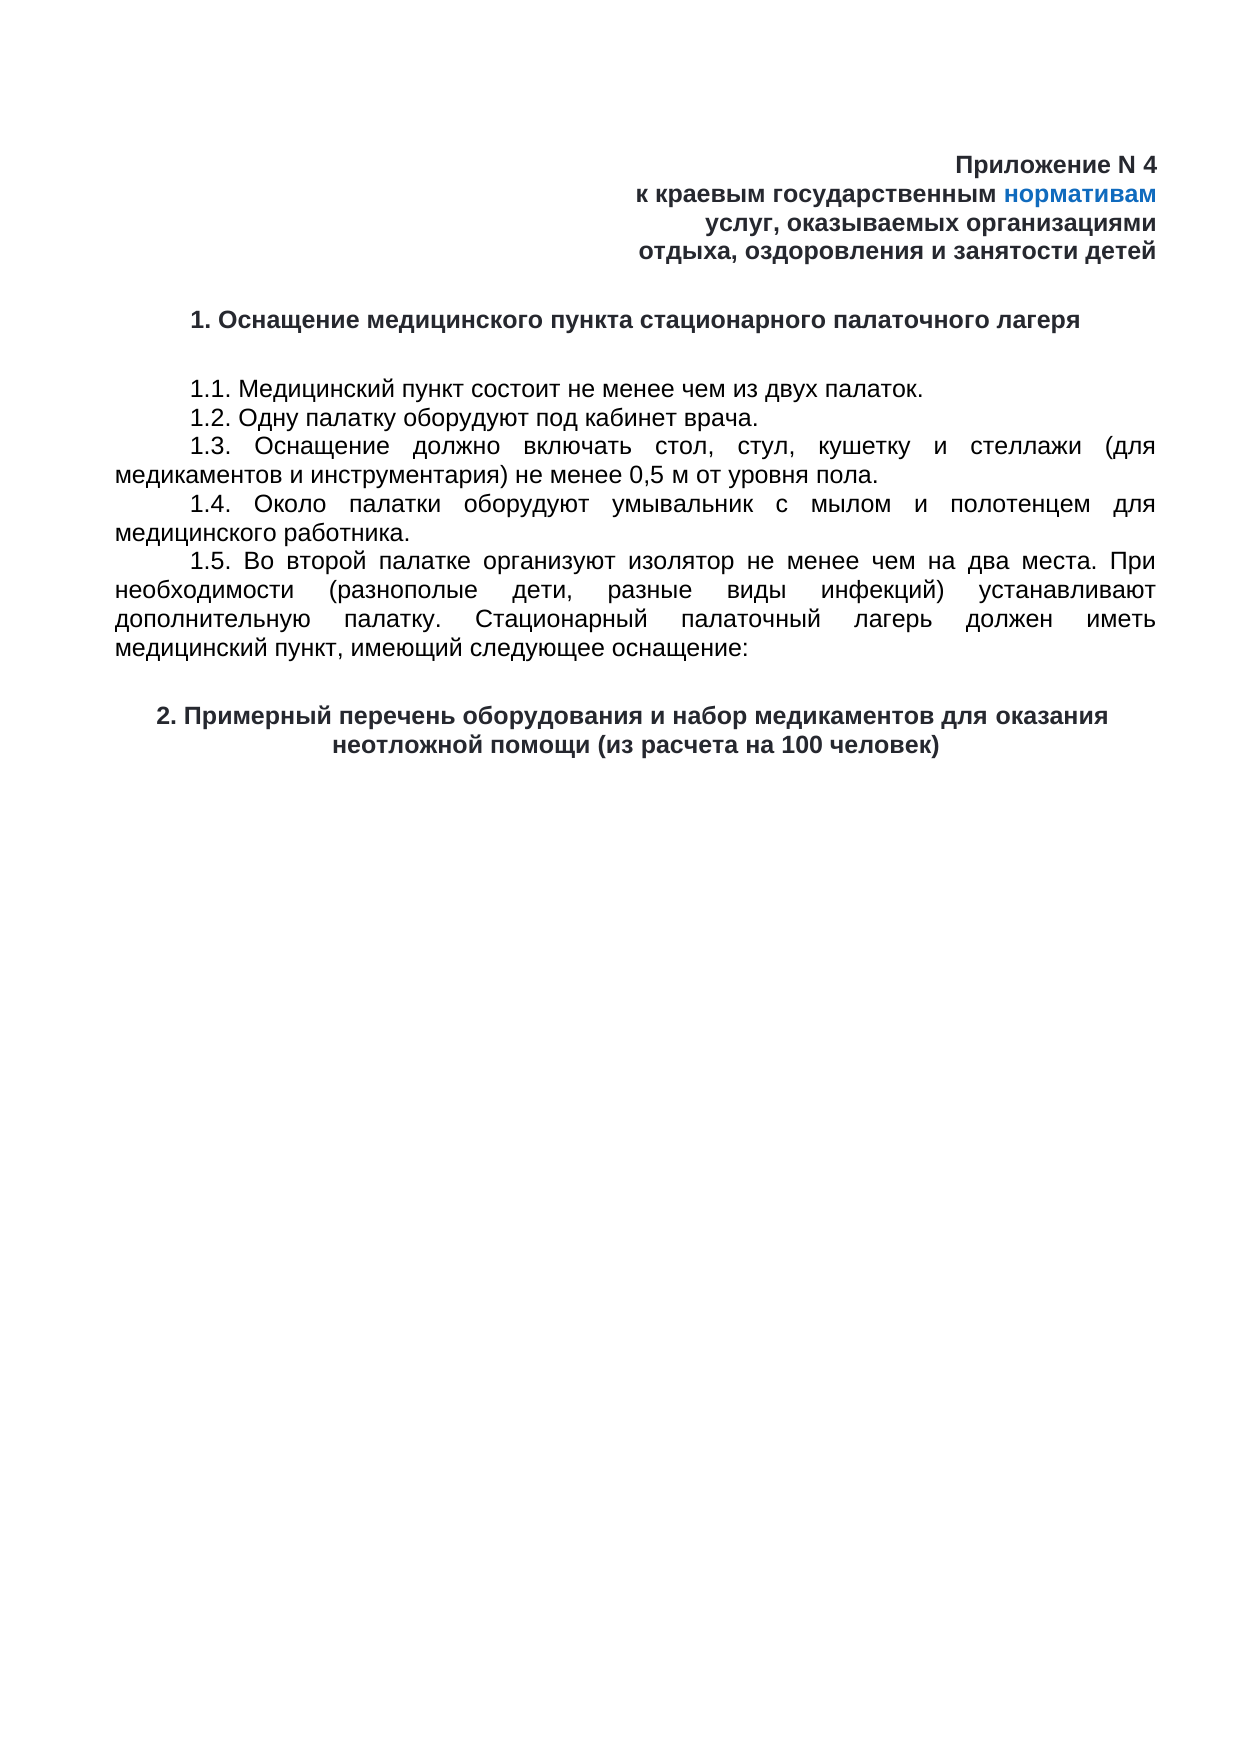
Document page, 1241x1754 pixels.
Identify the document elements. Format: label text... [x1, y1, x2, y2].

text к краевым государственным нормативам [114, 179, 1157, 207]
subtitle 2. Примерный перечень оборудования и набор медикаментов для оказания неотложной помощи (из расчета на 100 человек) [114, 701, 1157, 759]
text услуг, оказываемых организациями [114, 207, 1157, 236]
text 1.2. Одну палатку оборудуют под кабинет врача. [114, 402, 1157, 431]
text 1.5. Во второй палатке организуют изолятор не менее чем на два места. При необходимости (разнополые дети, разные виды инфекций) устанавливают дополнительную палатку. Стационарный палаточный лагерь должен иметь медицинский пункт, имеющий следующее оснащение: [114, 546, 1157, 661]
text 1.3. Оснащение должно включать стол, стул, кушетку и стеллажи (для медикаментов и инструментария) не менее 0,5 м от уровня пола. [114, 431, 1157, 489]
text 1.4. Около палатки оборудуют умывальник с мылом и полотенцем для медицинского работника. [114, 489, 1157, 546]
subtitle 1. Оснащение медицинского пункта стационарного палаточного лагеря [114, 305, 1157, 334]
text Приложение N 4 [114, 150, 1157, 179]
text 1.1. Медицинский пункт состоит не менее чем из двух палаток. [114, 374, 1157, 402]
text отдыха, оздоровления и занятости детей [114, 236, 1157, 265]
